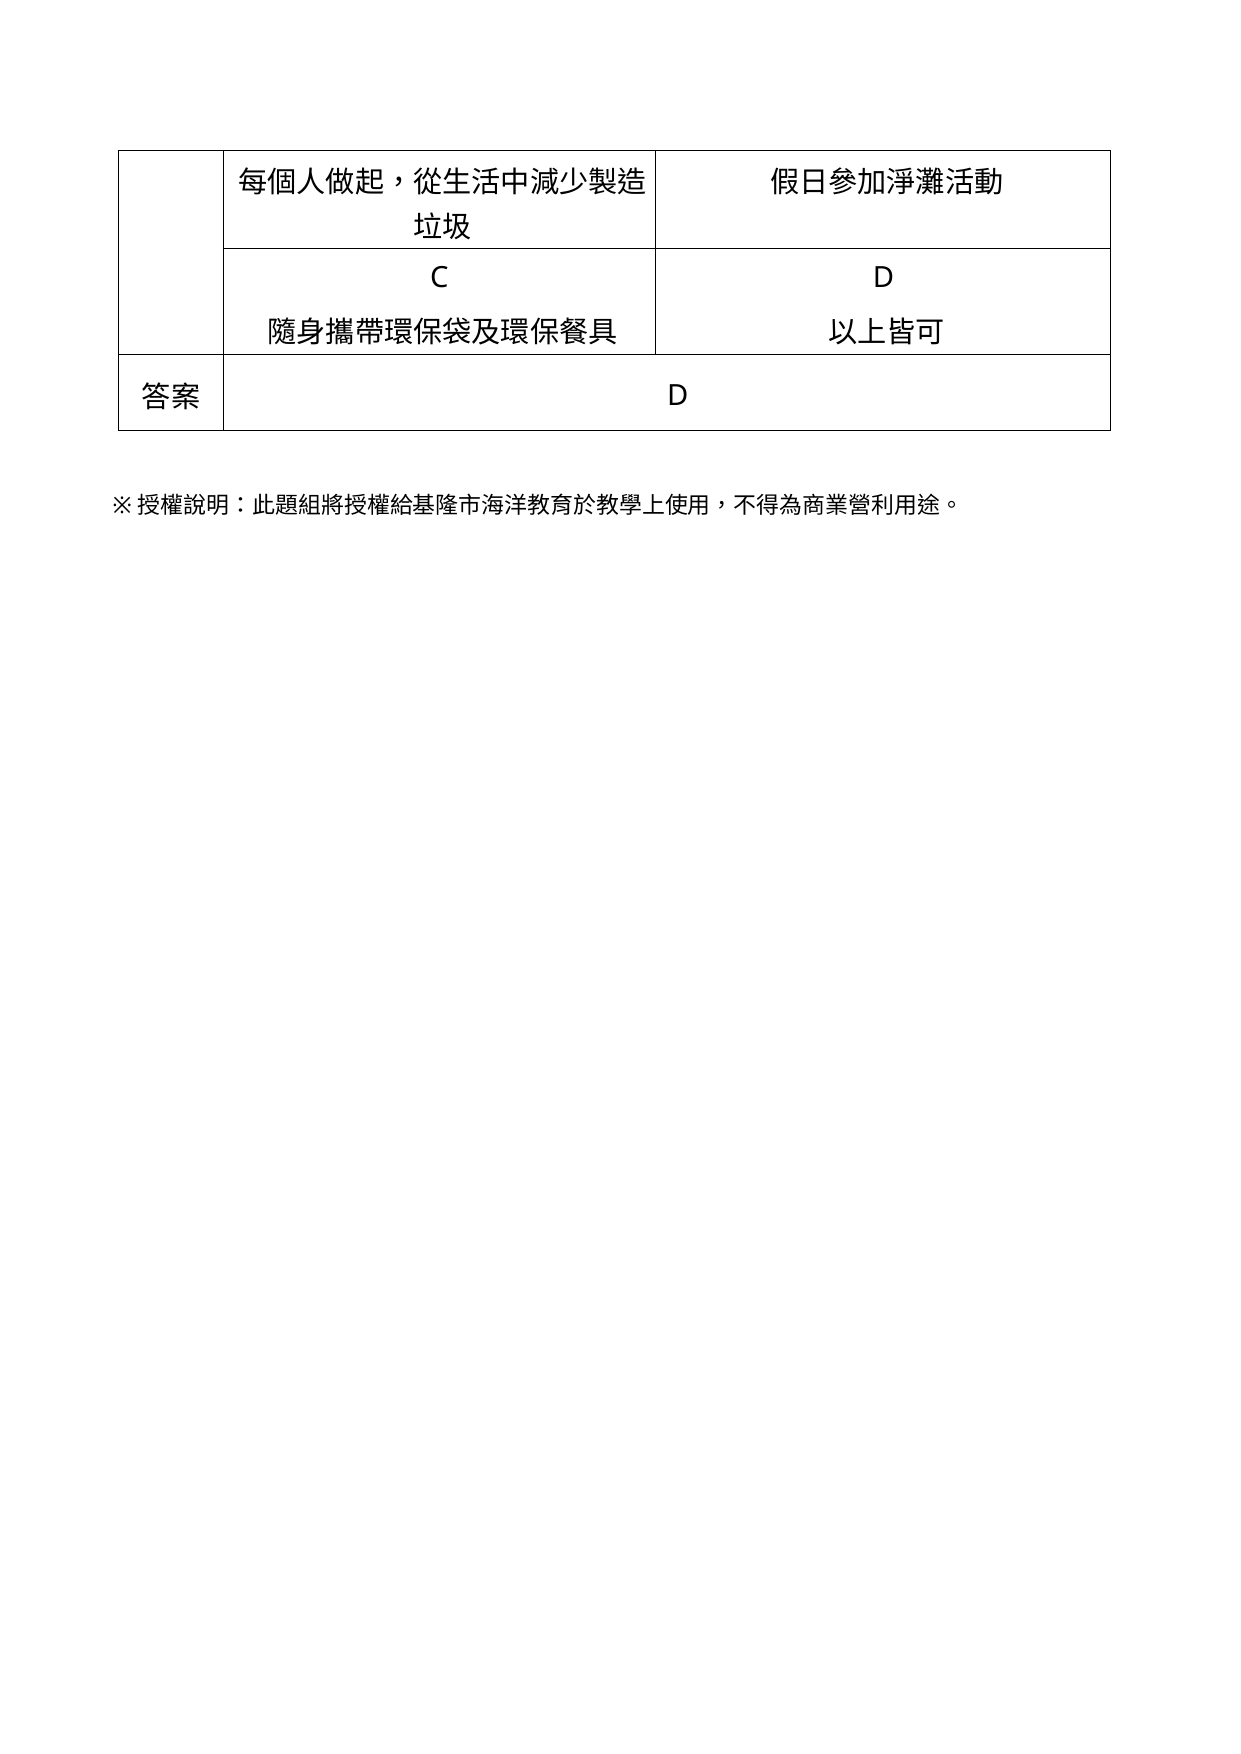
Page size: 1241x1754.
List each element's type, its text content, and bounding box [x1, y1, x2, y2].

table_cell D [656, 355, 1110, 429]
table_cell 答案 [119, 355, 223, 429]
table_cell [224, 355, 656, 429]
table_cell D 以上皆可 [656, 249, 1110, 353]
table_cell 選項 [119, 151, 223, 353]
table_cell A 每個人做起，從生活中減少製造垃圾 [224, 151, 655, 248]
text ※ 授權說明：此題組將授權給基隆市海洋教育於教學上使用，不得為商業營利用途。 [112, 487, 1128, 520]
table_cell B 假日參加淨灘活動 [656, 151, 1110, 248]
table_cell C 隨身攜帶環保袋及環保餐具 [224, 249, 655, 353]
